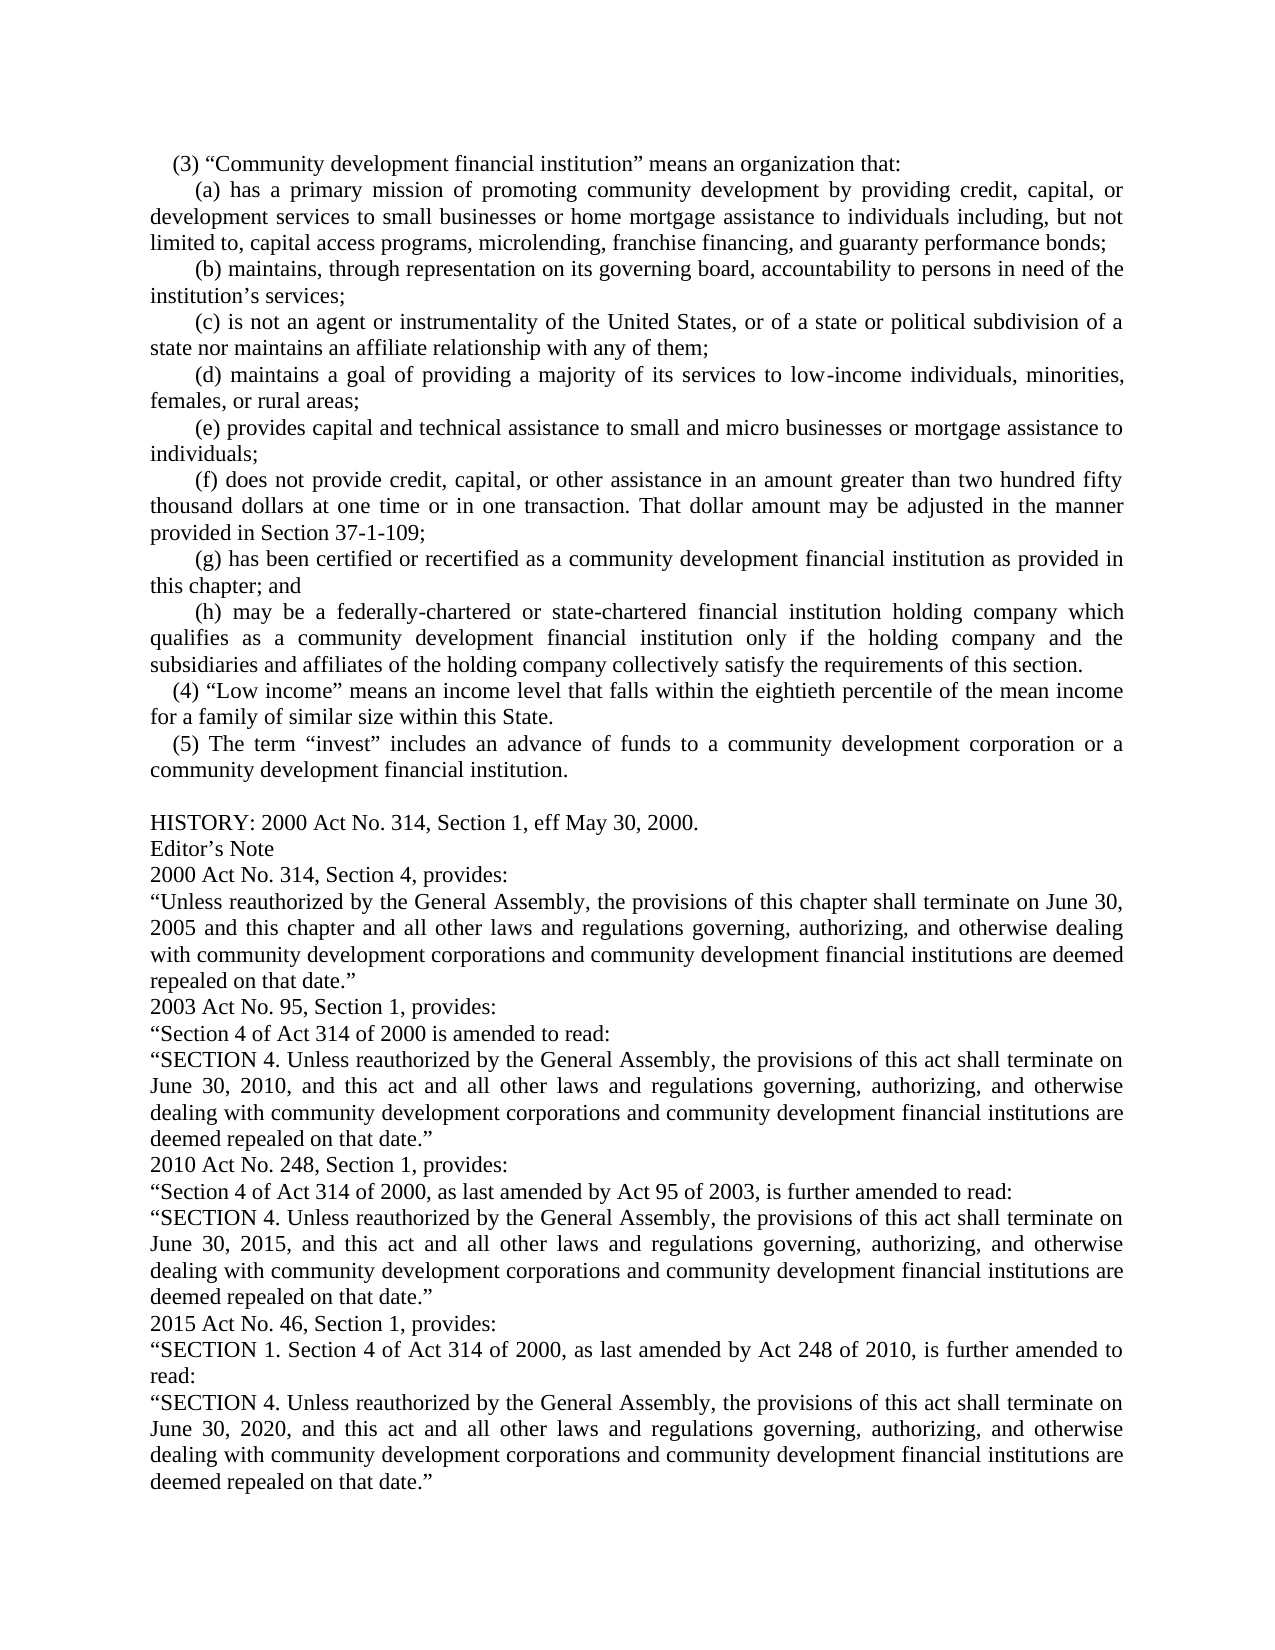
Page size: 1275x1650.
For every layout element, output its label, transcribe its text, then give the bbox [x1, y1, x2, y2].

text (e) provides capital and technical assistance to small and micro businesses or mortgage assistance to individuals; [150, 413, 1125, 466]
text HISTORY: 2000 Act No. 314, Section 1, eff May 30, 2000. [150, 809, 1125, 835]
text 2015 Act No. 46, Section 1, provides: [150, 1309, 1125, 1336]
text “Unless reauthorized by the General Assembly, the provisions of this chapter shall terminate on June 30, 2005 and this chapter and all other laws and regulations governing, authorizing, and otherwise dealing with community development corporations and community development financial institutions are deemed repealed on that date.” [150, 888, 1125, 993]
text “SECTION 4. Unless reauthorized by the General Assembly, the provisions of this act shall terminate on June 30, 2020, and this act and all other laws and regulations governing, authorizing, and otherwise dealing with community development corporations and community development financial institutions are deemed repealed on that date.” [150, 1389, 1125, 1494]
text “Section 4 of Act 314 of 2000, as last amended by Act 95 of 2003, is further amended to read: [150, 1178, 1125, 1204]
text (d) maintains a goal of providing a majority of its services to low-income individuals, minorities, females, or rural areas; [150, 361, 1125, 413]
text (c) is not an agent or instrumentality of the United States, or of a state or political subdivision of a state nor maintains an affiliate relationship with any of them; [150, 308, 1125, 361]
text (a) has a primary mission of promoting community development by providing credit, capital, or development services to small businesses or home mortgage assistance to individuals including, but not limited to, capital access programs, microlending, franchise financing, and guaranty performance bonds; [150, 176, 1125, 255]
text (b) maintains, through representation on its governing board, accountability to persons in need of the institution’s services; [150, 255, 1125, 308]
text (5) The term “invest” includes an advance of funds to a community development corporation or a community development financial institution. [150, 730, 1125, 782]
text “SECTION 4. Unless reauthorized by the General Assembly, the provisions of this act shall terminate on June 30, 2010, and this act and all other laws and regulations governing, authorizing, and otherwise dealing with community development corporations and community development financial institutions are deemed repealed on that date.” [150, 1046, 1125, 1151]
text Editor’s Note [150, 835, 1125, 862]
text “Section 4 of Act 314 of 2000 is amended to read: [150, 1020, 1125, 1046]
text (4) “Low income” means an income level that falls within the eightieth percentile of the mean income for a family of similar size within this State. [150, 677, 1125, 730]
text 2003 Act No. 95, Section 1, provides: [150, 993, 1125, 1020]
text (g) has been certified or recertified as a community development financial institution as provided in this chapter; and [150, 545, 1125, 598]
text 2000 Act No. 314, Section 4, provides: [150, 862, 1125, 888]
text (3) “Community development financial institution” means an organization that: [150, 150, 1125, 176]
text “SECTION 1. Section 4 of Act 314 of 2000, as last amended by Act 248 of 2010, is further amended to read: [150, 1336, 1125, 1389]
text 2010 Act No. 248, Section 1, provides: [150, 1151, 1125, 1178]
text “SECTION 4. Unless reauthorized by the General Assembly, the provisions of this act shall terminate on June 30, 2015, and this act and all other laws and regulations governing, authorizing, and otherwise dealing with community development corporations and community development financial institutions are deemed repealed on that date.” [150, 1204, 1125, 1309]
text (h) may be a federally-chartered or state-chartered financial institution holding company which qualifies as a community development financial institution only if the holding company and the subsidiaries and affiliates of the holding company collectively satisfy the requirements of this section. [150, 598, 1125, 677]
text (f) does not provide credit, capital, or other assistance in an amount greater than two hundred fifty thousand dollars at one time or in one transaction. That dollar amount may be adjusted in the manner provided in Section 37-1-109; [150, 466, 1125, 545]
